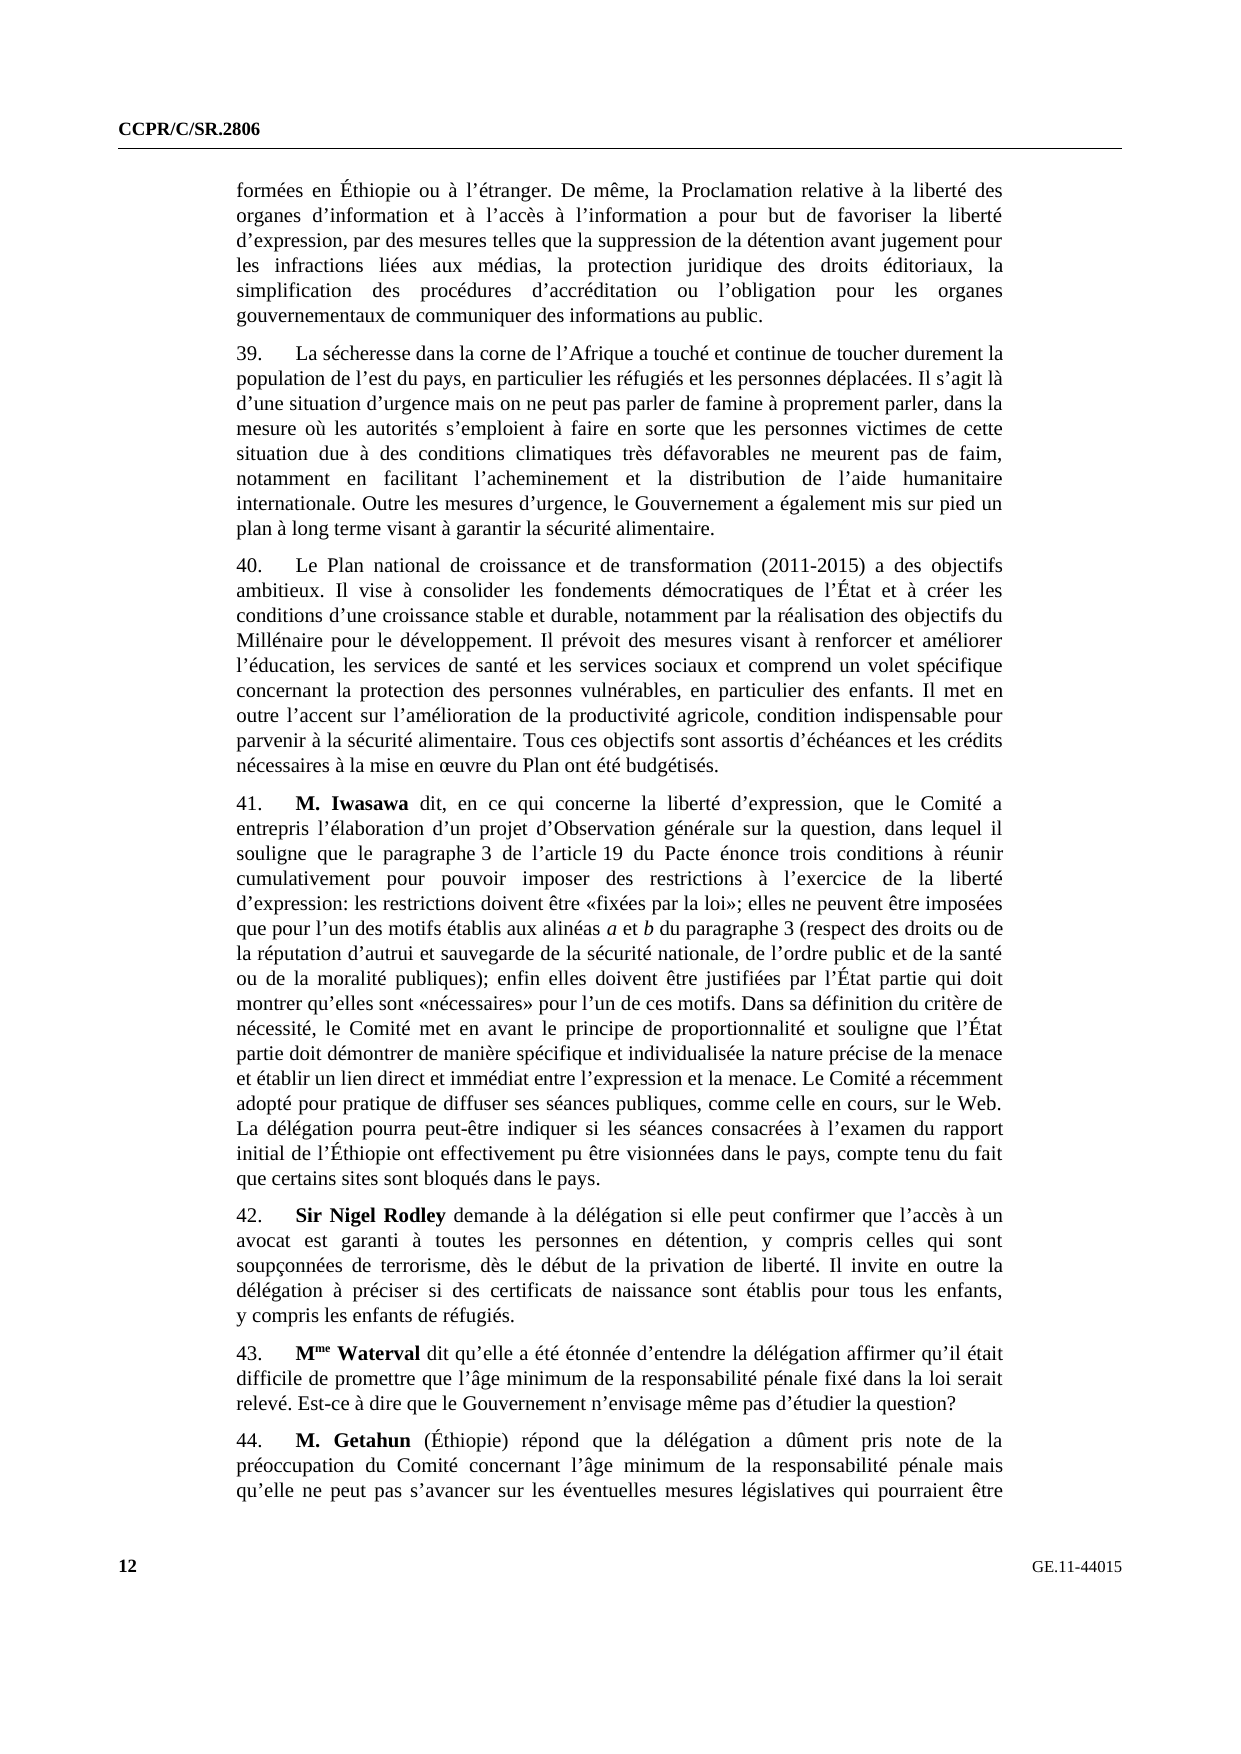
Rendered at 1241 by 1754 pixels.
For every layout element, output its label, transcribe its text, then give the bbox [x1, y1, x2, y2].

text 43. Mme Waterval dit qu’elle a été étonnée d’entendre la délégation affirmer qu’il était difficile de promettre que l’âge minimum de la responsabilité pénale fixé dans la loi serait relevé. Est-ce à dire que le Gouvernement n’envisage même pas d’étudier la question? [236, 1340, 1004, 1415]
text 42. Sir Nigel Rodley demande à la délégation si elle peut confirmer que l’accès à un avocat est garanti à toutes les personnes en détention, y compris celles qui sont soupçonnées de terrorisme, dès le début de la privation de liberté. Il invite en outre la délégation à préciser si des certificats de naissance sont établis pour tous les enfants, y compris les enfants de réfugiés. [236, 1202, 1004, 1327]
text 39. La sécheresse dans la corne de l’Afrique a touché et continue de toucher durement la population de l’est du pays, en particulier les réfugiés et les personnes déplacées. Il s’agit là d’une situation d’urgence mais on ne peut pas parler de famine à proprement parler, dans la mesure où les autorités s’emploient à faire en sorte que les personnes victimes de cette situation due à des conditions climatiques très défavorables ne meurent pas de faim, notamment en facilitant l’acheminement et la distribution de l’aide humanitaire internationale. Outre les mesures d’urgence, le Gouvernement a également mis sur pied un plan à long terme visant à garantir la sécurité alimentaire. [236, 340, 1004, 540]
text 40. Le Plan national de croissance et de transformation (2011-2015) a des objectifs ambitieux. Il vise à consolider les fondements démocratiques de l’État et à créer les conditions d’une croissance stable et durable, notamment par la réalisation des objectifs du Millénaire pour le développement. Il prévoit des mesures visant à renforcer et améliorer l’éducation, les services de santé et les services sociaux et comprend un volet spécifique concernant la protection des personnes vulnérables, en particulier des enfants. Il met en outre l’accent sur l’amélioration de la productivité agricole, condition indispensable pour parvenir à la sécurité alimentaire. Tous ces objectifs sont assortis d’échéances et les crédits nécessaires à la mise en œuvre du Plan ont été budgétisés. [236, 552, 1004, 777]
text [236, 177, 1004, 327]
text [236, 1427, 1004, 1502]
text 41. M. Iwasawa dit, en ce qui concerne la liberté d’expression, que le Comité a entrepris l’élaboration d’un projet d’Observation générale sur la question, dans lequel il souligne que le paragraphe 3 de l’article 19 du Pacte énonce trois conditions à réunir cumulativement pour pouvoir imposer des restrictions à l’exercice de la liberté d’expression: les restrictions doivent être «fixées par la loi»; elles ne peuvent être imposées que pour l’un des motifs établis aux alinéas a et b du paragraphe 3 (respect des droits ou de la réputation d’autrui et sauvegarde de la sécurité nationale, de l’ordre public et de la santé ou de la moralité publiques); enfin elles doivent être justifiées par l’État partie qui doit montrer qu’elles sont «nécessaires» pour l’un de ces motifs. Dans sa définition du critère de nécessité, le Comité met en avant le principe de proportionnalité et souligne que l’État partie doit démontrer de manière spécifique et individualisée la nature précise de la menace et établir un lien direct et immédiat entre l’expression et la menace. Le Comité a récemment adopté pour pratique de diffuser ses séances publiques, comme celle en cours, sur le Web. La délégation pourra peut-être indiquer si les séances consacrées à l’examen du rapport initial de l’Éthiopie ont effectivement pu être visionnées dans le pays, compte tenu du fait que certains sites sont bloqués dans le pays. [236, 790, 1004, 1190]
